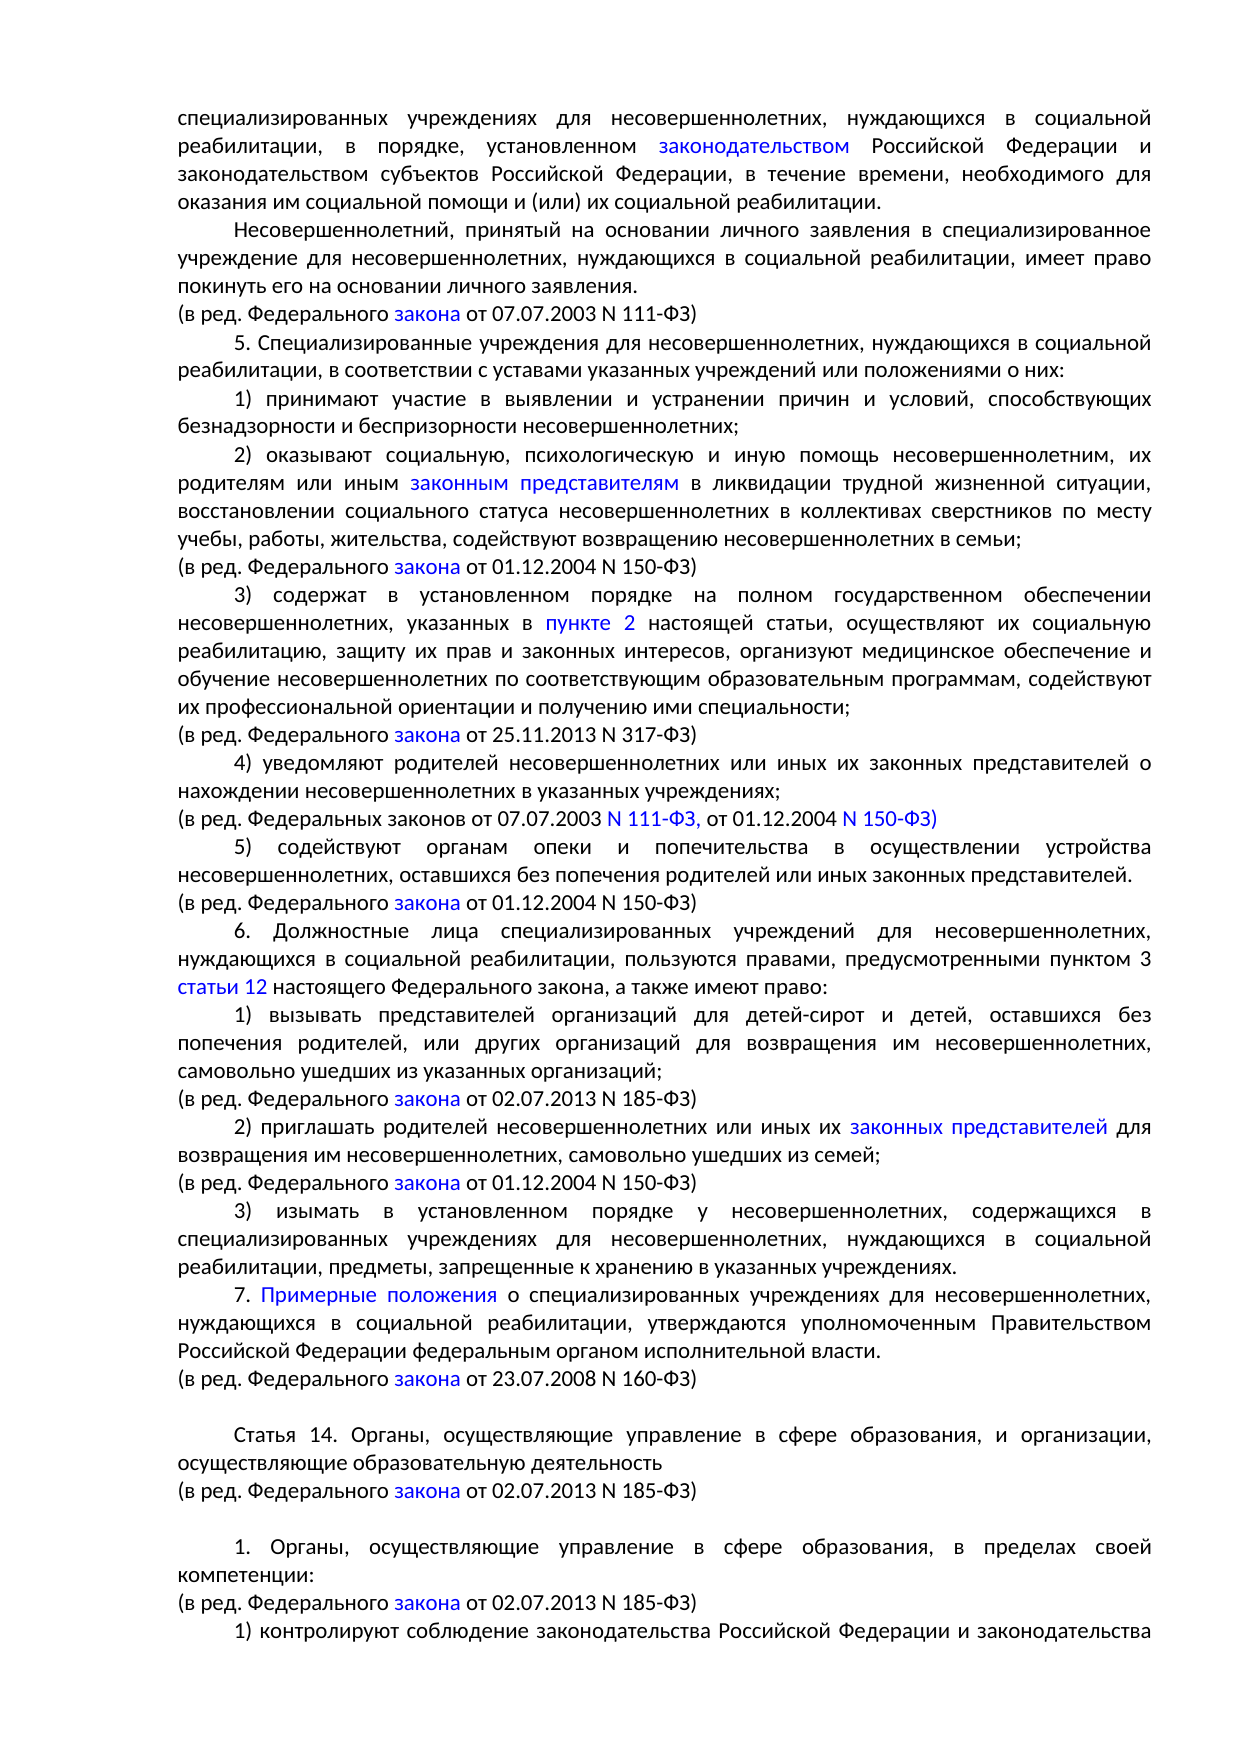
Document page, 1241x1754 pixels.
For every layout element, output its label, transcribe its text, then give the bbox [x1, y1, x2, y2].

text (в ред. Федерального закона от 02.07.2013 N 185-ФЗ) [177, 1476, 1152, 1504]
text (в ред. Федерального закона от 01.12.2004 N 150-ФЗ) [177, 888, 1152, 916]
text 1. Органы, осуществляющие управление в сфере образования, в пределах своей компетенции: [177, 1532, 1152, 1588]
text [177, 103, 1152, 216]
text (в ред. Федерального закона от 01.12.2004 N 150-ФЗ) [177, 552, 1152, 580]
text 6. Должностные лица специализированных учреждений для несовершеннолетних, нуждающихся в социальной реабилитации, пользуются правами, предусмотренными пунктом 3 статьи 12 настоящего Федерального закона, а также имеют право: [177, 916, 1152, 1000]
text 1) принимают участие в выявлении и устранении причин и условий, способствующих безнадзорности и беспризорности несовершеннолетних; [177, 384, 1152, 440]
text (в ред. Федерального закона от 07.07.2003 N 111-ФЗ) [177, 299, 1152, 328]
text 5. Специализированные учреждения для несовершеннолетних, нуждающихся в социальной реабилитации, в соответствии с уставами указанных учреждений или положениями о них: [177, 328, 1152, 384]
text (в ред. Федерального закона от 25.11.2013 N 317-ФЗ) [177, 720, 1152, 748]
text 1) вызывать представителей организаций для детей-сирот и детей, оставшихся без попечения родителей, или других организаций для возвращения им несовершеннолетних, самовольно ушедших из указанных организаций; [177, 1000, 1152, 1084]
text 3) содержат в установленном порядке на полном государственном обеспечении несовершеннолетних, указанных в пункте 2 настоящей статьи, осуществляют их социальную реабилитацию, защиту их прав и законных интересов, организуют медицинское обеспечение и обучение несовершеннолетних по соответствующим образовательным программам, содействуют их профессиональной ориентации и получению ими специальности; [177, 580, 1152, 720]
text 2) оказывают социальную, психологическую и иную помощь несовершеннолетним, их родителям или иным законным представителям в ликвидации трудной жизненной ситуации, восстановлении социального статуса несовершеннолетних в коллективах сверстников по месту учебы, работы, жительства, содействуют возвращению несовершеннолетних в семьи; [177, 440, 1152, 552]
text (в ред. Федеральных законов от 07.07.2003 N 111-ФЗ, от 01.12.2004 N 150-ФЗ) [177, 804, 1152, 832]
text (в ред. Федерального закона от 23.07.2008 N 160-ФЗ) [177, 1364, 1152, 1392]
text (в ред. Федерального закона от 02.07.2013 N 185-ФЗ) [177, 1084, 1152, 1112]
text 5) содействуют органам опеки и попечительства в осуществлении устройства несовершеннолетних, оставшихся без попечения родителей или иных законных представителей. [177, 832, 1152, 888]
text 3) изымать в установленном порядке у несовершеннолетних, содержащихся в специализированных учреждениях для несовершеннолетних, нуждающихся в социальной реабилитации, предметы, запрещенные к хранению в указанных учреждениях. [177, 1196, 1152, 1280]
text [177, 1617, 1152, 1644]
text 2) приглашать родителей несовершеннолетних или иных их законных представителей для возвращения им несовершеннолетних, самовольно ушедших из семей; [177, 1112, 1152, 1168]
text Несовершеннолетний, принятый на основании личного заявления в специализированное учреждение для несовершеннолетних, нуждающихся в социальной реабилитации, имеет право покинуть его на основании личного заявления. [177, 216, 1152, 299]
text Статья 14. Органы, осуществляющие управление в сфере образования, и организации, осуществляющие образовательную деятельность [177, 1420, 1152, 1476]
text 7. Примерные положения о специализированных учреждениях для несовершеннолетних, нуждающихся в социальной реабилитации, утверждаются уполномоченным Правительством Российской Федерации федеральным органом исполнительной власти. [177, 1280, 1152, 1364]
text (в ред. Федерального закона от 01.12.2004 N 150-ФЗ) [177, 1168, 1152, 1196]
text (в ред. Федерального закона от 02.07.2013 N 185-ФЗ) [177, 1588, 1152, 1617]
text 4) уведомляют родителей несовершеннолетних или иных их законных представителей о нахождении несовершеннолетних в указанных учреждениях; [177, 748, 1152, 804]
